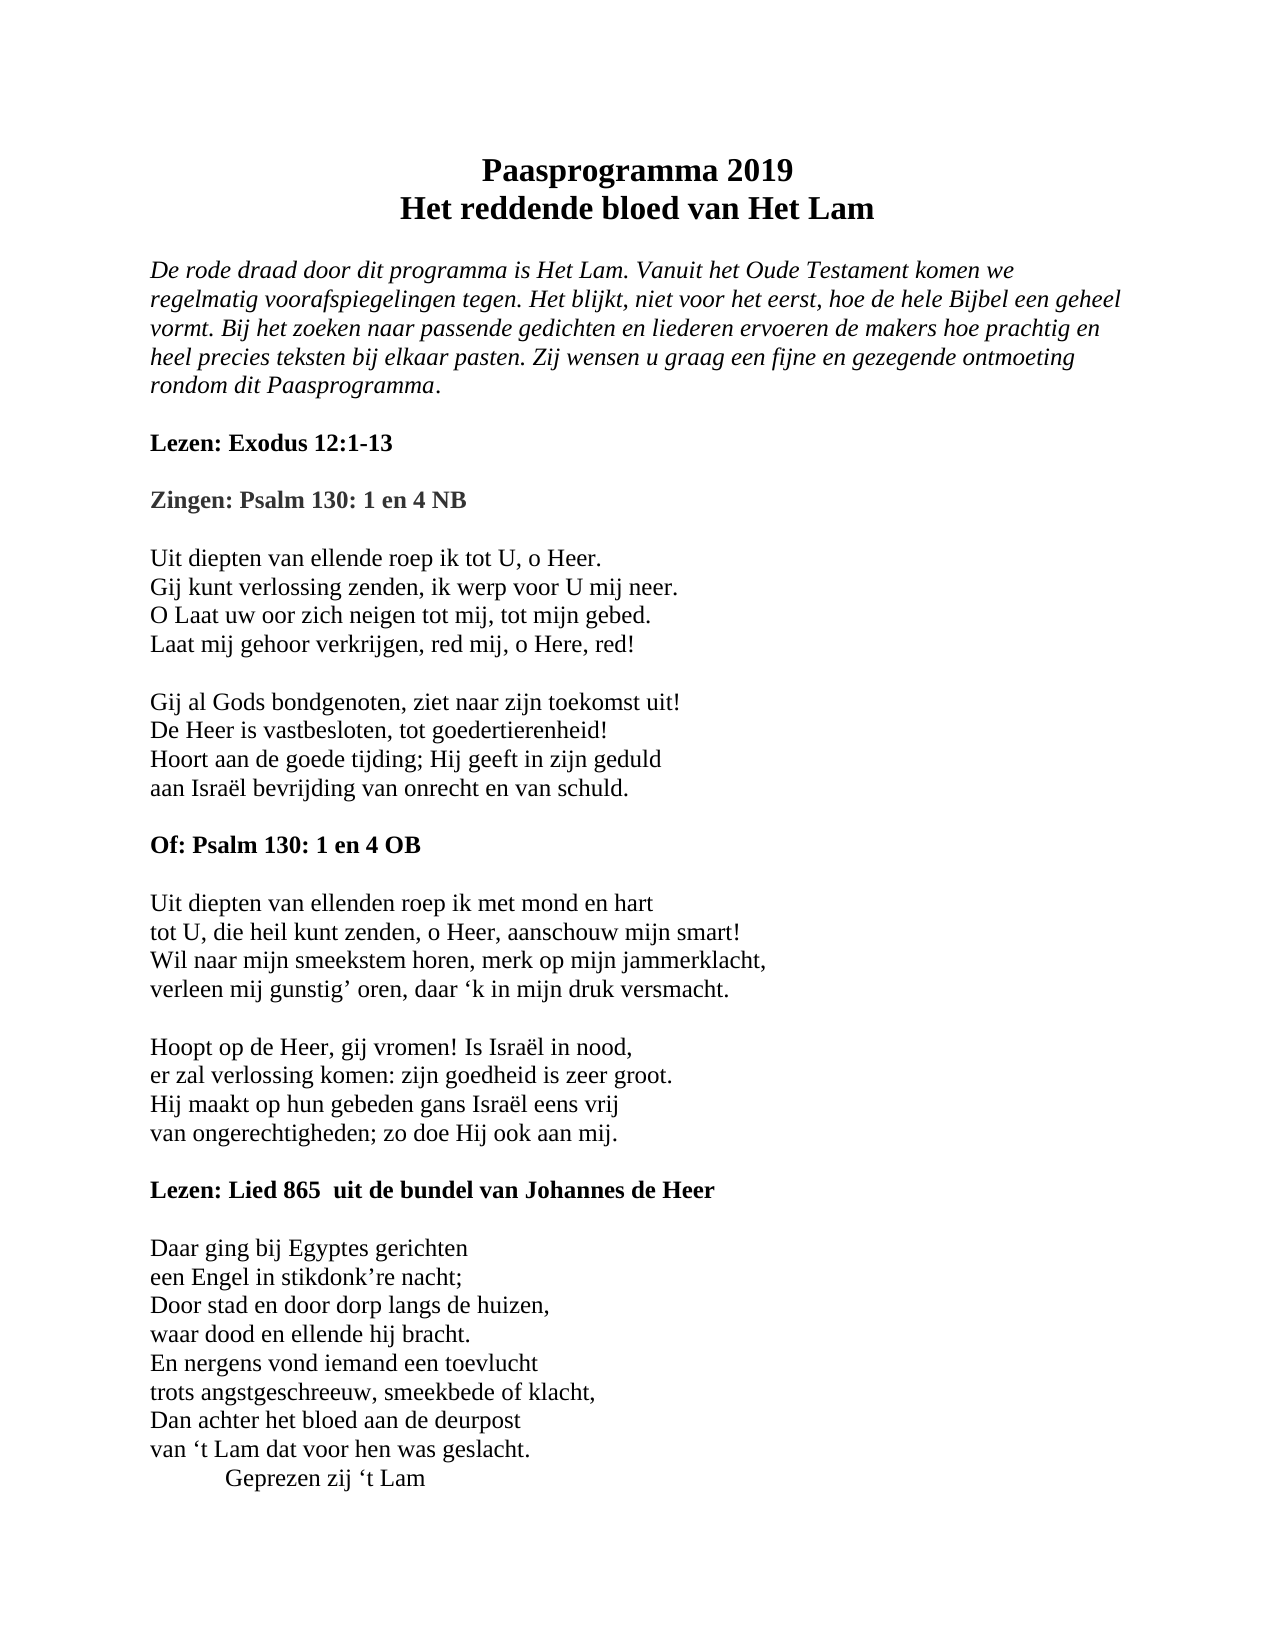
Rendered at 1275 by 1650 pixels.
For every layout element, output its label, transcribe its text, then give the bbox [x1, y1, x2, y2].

text tot U, die heil kunt zenden, o Heer, aanschouw mijn smart! Wil naar mijn smeekstem horen, merk op mijn jammerklacht, verleen mij gunstig’ oren, daar ‘k in mijn druk versmacht. [150, 917, 1125, 1003]
text Gij kunt verlossing zenden, ik werp voor U mij neer. [150, 572, 1125, 600]
text Door stad en door dorp langs de huizen, [150, 1290, 1125, 1319]
text Dan achter het bloed aan de deurpost [150, 1405, 1125, 1434]
text waar dood en ellende hij bracht. [150, 1319, 1125, 1348]
text Het reddende bloed van Het Lam [150, 188, 1125, 227]
text Lezen: Lied 865 uit de bundel van Johannes de Heer [150, 1175, 1125, 1204]
text En nergens vond iemand een toevlucht [150, 1348, 1125, 1377]
text Hoort aan de goede tijding; Hij geeft in zijn geduld [150, 744, 1125, 773]
text Uit diepten van ellende roep ik tot U, o Heer. [150, 543, 1125, 572]
text Hoopt op de Heer, gij vromen! Is Israël in nood, er zal verlossing komen: zijn goedheid is zeer groot. Hij maakt op hun gebeden gans Israël eens vrij van ongerechtigheden; zo doe Hij ook aan mij. [150, 1032, 1125, 1147]
text Uit diepten van ellenden roep ik met mond en hart [150, 888, 1125, 917]
text Zingen: Psalm 130: 1 en 4 NB [150, 485, 1125, 514]
text De Heer is vastbesloten, tot goedertierenheid! [150, 715, 1125, 744]
text De rode draad door dit programma is Het Lam. Vanuit het Oude Testament komen we regelmatig voorafspiegelingen tegen. Het blijkt, niet voor het eerst, hoe de hele Bijbel een geheel vormt. Bij het zoeken naar passende gedichten en liederen ervoeren de makers hoe prachtig en heel precies teksten bij elkaar pasten. Zij wensen u graag een fijne en gezegende ontmoeting rondom dit Paasprogramma. [150, 255, 1125, 399]
text aan Israël bevrijding van onrecht en van schuld. [150, 773, 1125, 802]
text Geprezen zij ‘t Lam [150, 1463, 1125, 1492]
text Lezen: Exodus 12:1-13 [150, 428, 1125, 457]
text Of: Psalm 130: 1 en 4 OB [150, 830, 1125, 859]
text van ‘t Lam dat voor hen was geslacht. [150, 1434, 1125, 1463]
text O Laat uw oor zich neigen tot mij, tot mijn gebed. [150, 600, 1125, 629]
text Laat mij gehoor verkrijgen, red mij, o Here, red! [150, 629, 1125, 658]
text Daar ging bij Egyptes gerichten [150, 1233, 1125, 1262]
text een Engel in stikdonk’re nacht; [150, 1262, 1125, 1290]
text Gij al Gods bondgenoten, ziet naar zijn toekomst uit! [150, 687, 1125, 715]
text trots angstgeschreeuw, smeekbede of klacht, [150, 1377, 1125, 1405]
text Paasprogramma 2019 [150, 150, 1125, 188]
